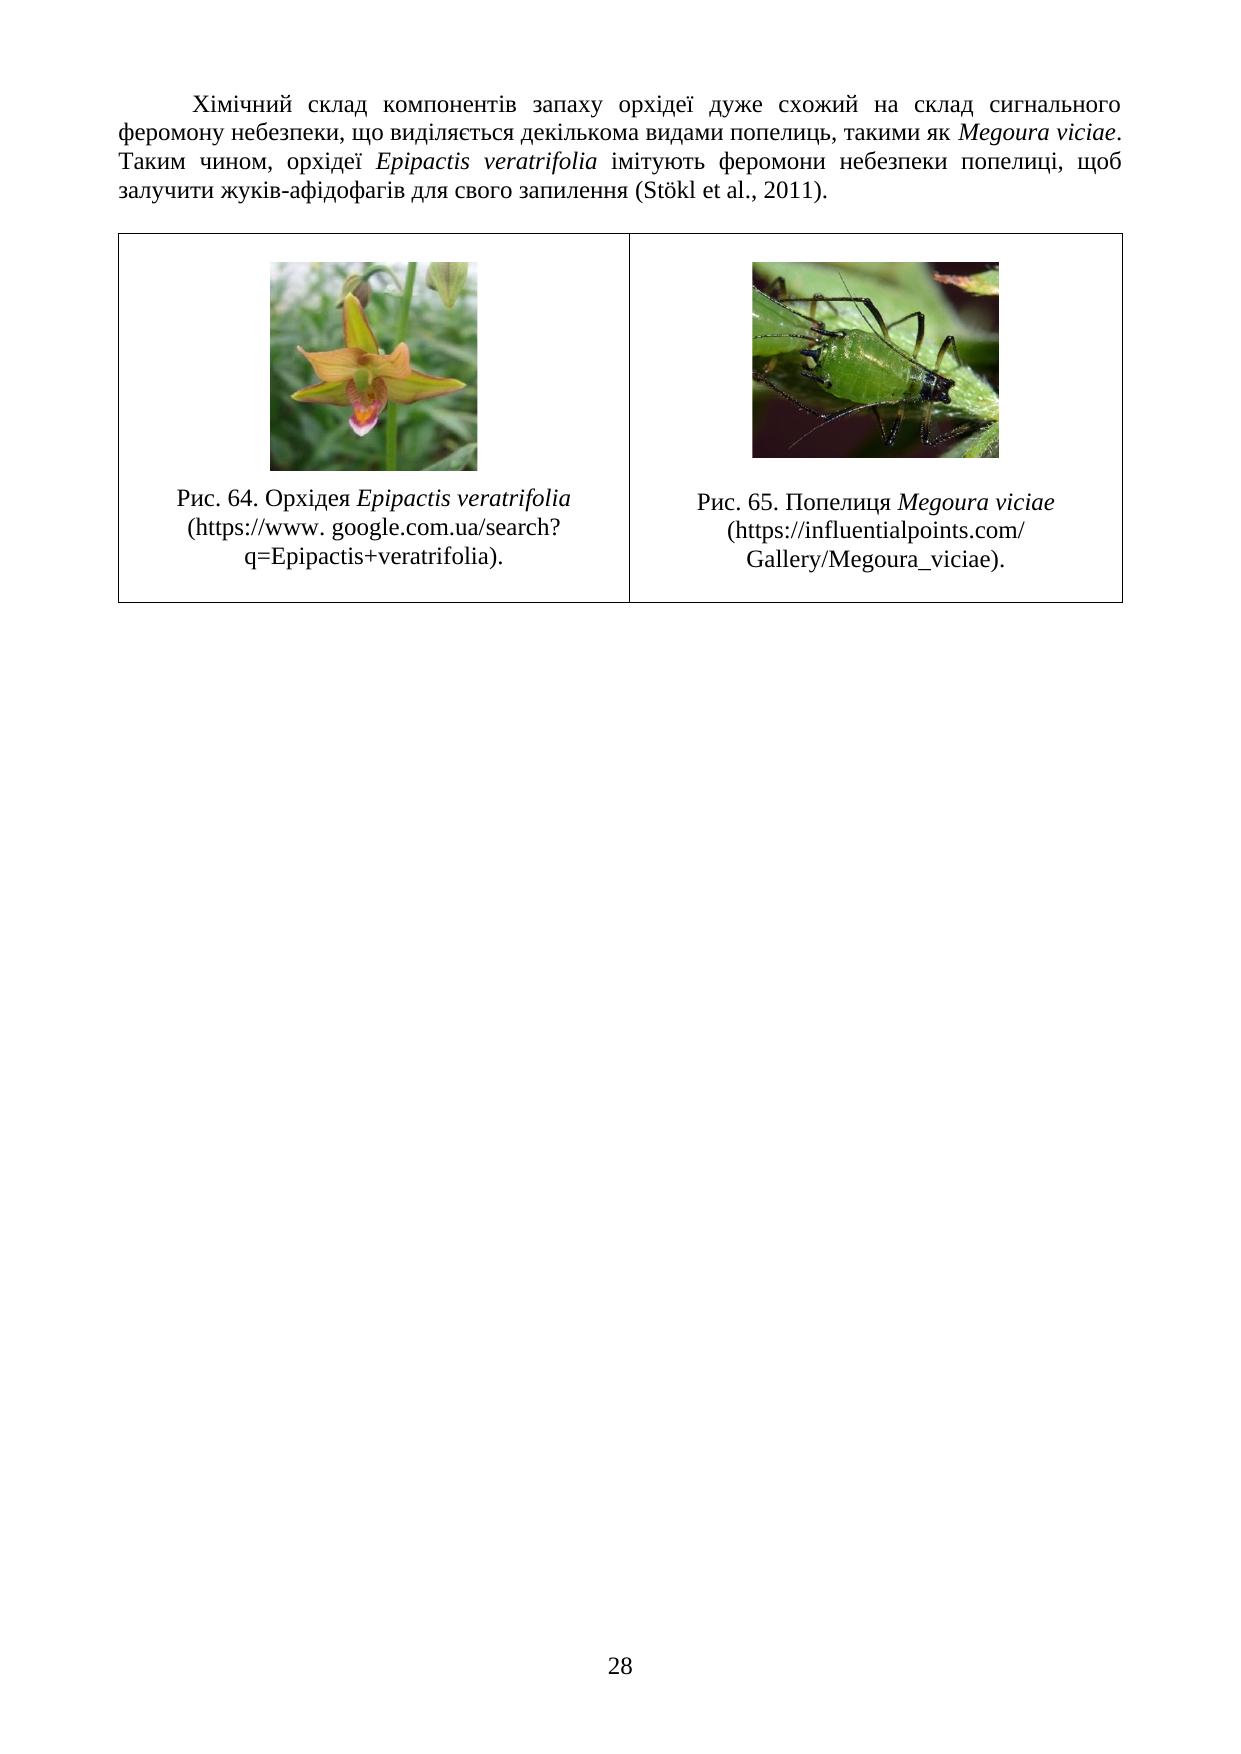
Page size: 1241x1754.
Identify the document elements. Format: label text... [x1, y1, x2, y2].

picture [270, 262, 478, 471]
table_header Рис. 64. Орхідея Epipactis veratrifolia (https://www. google.com.ua/search?q=Epipactis+veratrifolia). [119, 234, 629, 602]
table_header Рис. 65. Попелиця Megoura viciae (https://influentialpoints.com/ Gallery/Megoura_viciae). [630, 234, 1122, 602]
picture [752, 262, 999, 458]
text Хімічний склад компонентів запаху орхідеї дуже схожий на склад сигнального феромону небезпеки, що виділяється декількома видами попелиць, такими як Megoura viciae. Таким чином, орхідеї Epipactis veratrifolia імітують феромони небезпеки попелиці, щоб залучити жуків-афідофагів для свого запилення (Stökl et al., 2011). [118, 89, 1122, 204]
